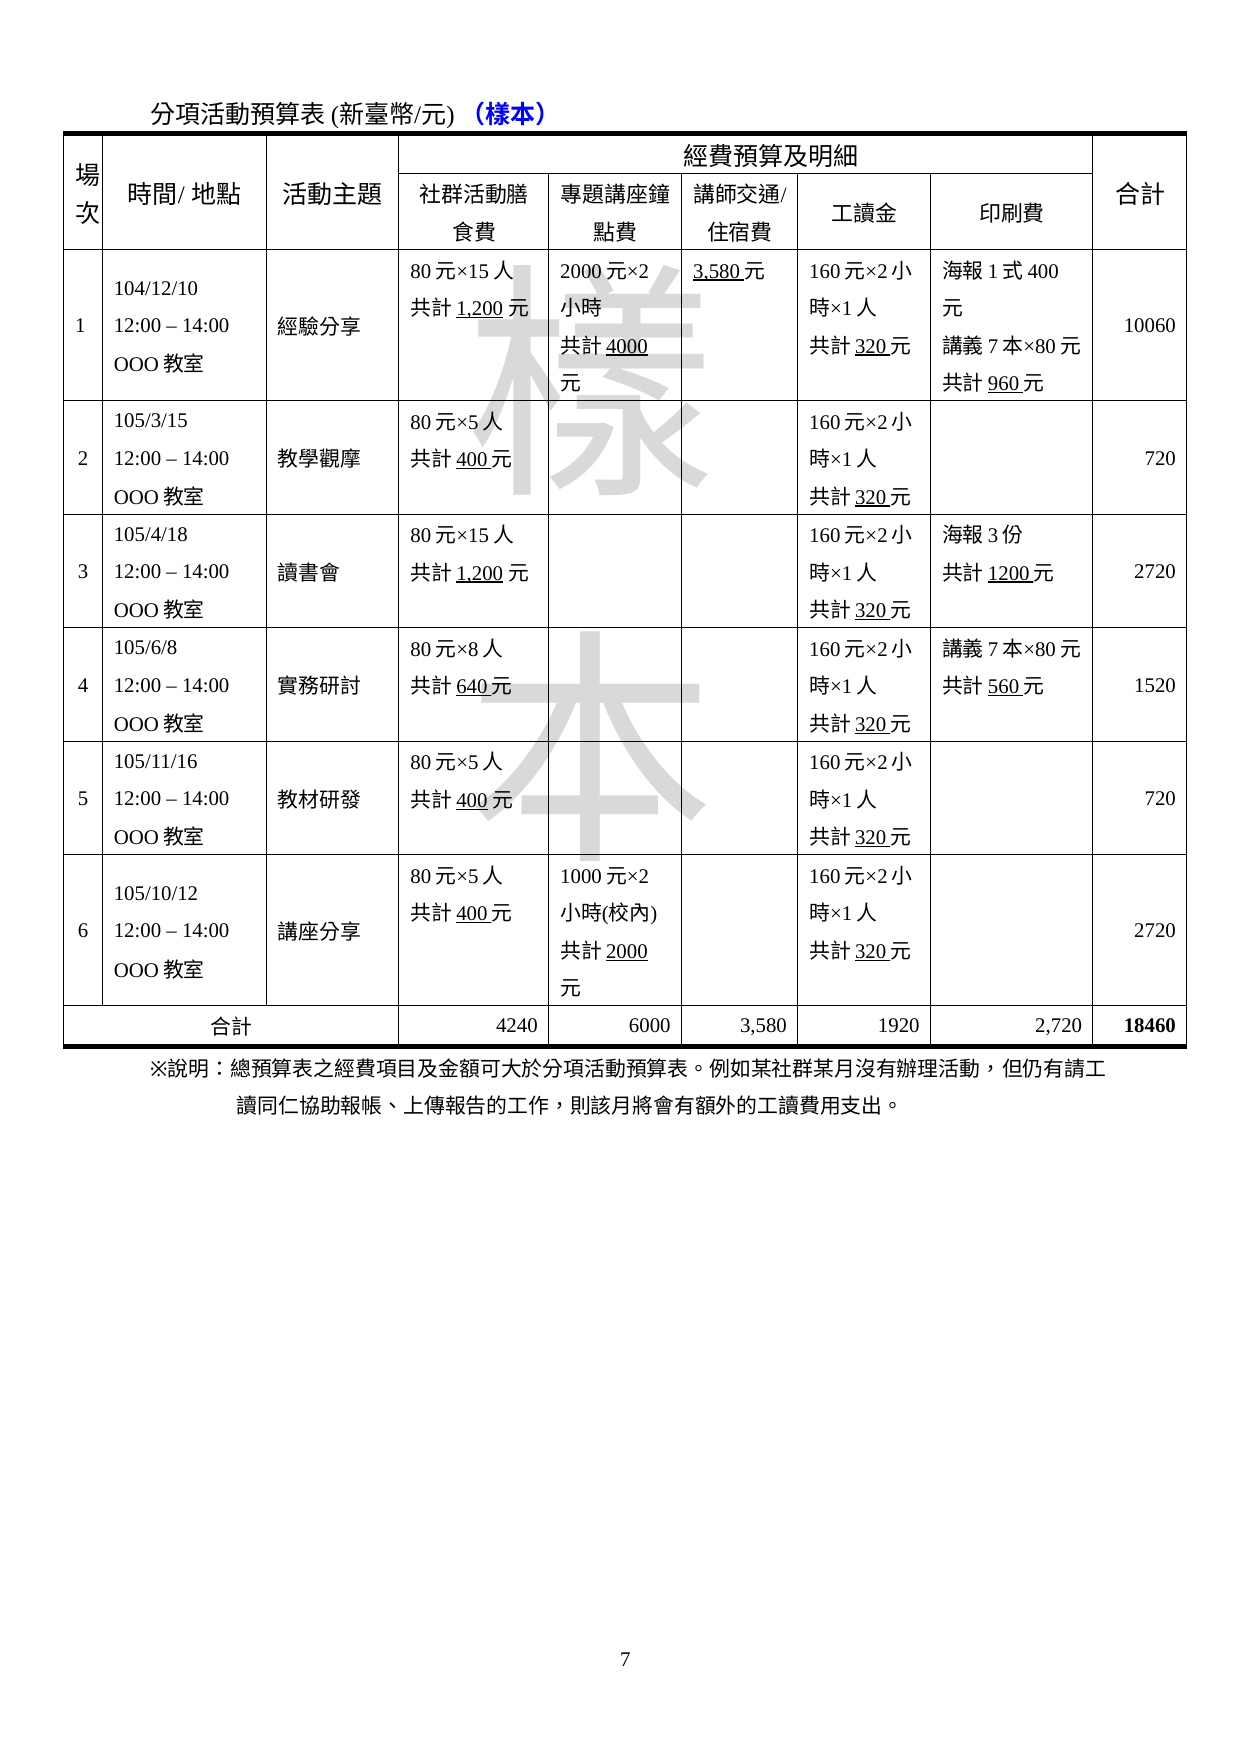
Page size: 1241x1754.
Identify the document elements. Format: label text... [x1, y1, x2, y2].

table_cell 教材研發 [267, 742, 398, 854]
table_cell 讀書會 [267, 515, 398, 627]
table_cell 3,580元 [682, 250, 797, 400]
table_cell [931, 401, 1092, 514]
table_cell 80元×15人 共計1,200 元 [399, 250, 548, 400]
table_cell [549, 401, 681, 514]
table_header 活動主題 [267, 136, 398, 249]
table_cell 160元×2小時×1人 共計320元 [798, 401, 930, 514]
table_cell 160元×2小時×1人 共計320元 [798, 515, 930, 627]
table_cell 720 [1093, 742, 1186, 854]
table_cell 5 [64, 742, 102, 854]
table_cell 160元×2小時×1人 共計320元 [798, 742, 930, 854]
table_cell 6 [64, 855, 102, 1005]
table_cell 專題講座鐘點費 [549, 174, 681, 249]
table_cell [682, 401, 797, 514]
table_cell [682, 855, 797, 1005]
table_cell 1 [64, 250, 102, 400]
table_cell [682, 515, 797, 627]
table_cell 講義7本×80元 共計560元 [931, 628, 1092, 741]
table_cell [682, 628, 797, 741]
table_cell 社群活動膳食費 [399, 174, 548, 249]
table_cell 3,580 [682, 1006, 797, 1044]
table_cell [682, 742, 797, 854]
table_cell 印刷費 [931, 174, 1092, 249]
table_cell 教學觀摩 [267, 401, 398, 514]
table_cell 105/6/8 12:00 – 14:00 OOO教室 [103, 628, 266, 741]
table_cell 80元×5人 共計400元 [399, 401, 548, 514]
table_header 時間/ 地點 [103, 136, 266, 249]
table_cell 105/11/16 12:00 – 14:00 OOO教室 [103, 742, 266, 854]
table_header 合計 [1093, 136, 1186, 249]
table_cell [549, 515, 681, 627]
table_cell 18460 [1093, 1006, 1186, 1044]
table_cell 工讀金 [798, 174, 930, 249]
table_cell 160元×2小時×1人 共計320元 [798, 855, 930, 1005]
table_header 經費預算及明細 [399, 136, 1092, 173]
table_cell 105/3/15 12:00 – 14:00 OOO教室 [103, 401, 266, 514]
table_cell 160元×2小時×1人 共計320元 [798, 628, 930, 741]
table_cell 2000元×2小時 共計4000元 [549, 250, 681, 400]
table_cell [549, 742, 681, 854]
table_header 場次 [64, 136, 102, 249]
table_cell 經驗分享 [267, 250, 398, 400]
table_cell 104/12/10 12:00 – 14:00 OOO教室 [103, 250, 266, 400]
table_cell [931, 855, 1092, 1005]
table_cell 80元×5人 共計400 元 [399, 742, 548, 854]
table_cell 合計 [64, 1006, 398, 1044]
table_cell 4 [64, 628, 102, 741]
table_cell 講座分享 [267, 855, 398, 1005]
table_cell 4240 [399, 1006, 548, 1044]
table_cell 10060 [1093, 250, 1186, 400]
table_cell 1000元×2小時(校內) 共計2000元 [549, 855, 681, 1005]
list ※說明：總預算表之經費項目及金額可大於分項活動預算表。例如某社群某月沒有辦理活動，但仍有請工讀同仁協助報帳、上傳報告的工作，則該月將會有額外的工讀費用支出。 [150, 1049, 1106, 1124]
list 分項活動預算表 (新臺幣/元) （樣本） [150, 93, 1061, 131]
table_cell 1920 [798, 1006, 930, 1044]
table_cell 實務研討 [267, 628, 398, 741]
table_cell [931, 742, 1092, 854]
table_cell [549, 628, 681, 741]
table_cell 講師交通/住宿費 [682, 174, 797, 249]
table_cell 80元×15人 共計1,200 元 [399, 515, 548, 627]
table_cell 720 [1093, 401, 1186, 514]
table_cell 160元×2小時×1人 共計320元 [798, 250, 930, 400]
table_cell 2720 [1093, 515, 1186, 627]
table_cell 6000 [549, 1006, 681, 1044]
table_cell 80元×8人 共計640元 [399, 628, 548, 741]
table_cell 3 [64, 515, 102, 627]
table_cell 2720 [1093, 855, 1186, 1005]
table_cell 2,720 [931, 1006, 1092, 1044]
table_cell 105/4/18 12:00 – 14:00 OOO教室 [103, 515, 266, 627]
table_cell 海報3份 共計1200元 [931, 515, 1092, 627]
table_cell 1520 [1093, 628, 1186, 741]
table_cell 2 [64, 401, 102, 514]
table_cell 105/10/12 12:00 – 14:00 OOO教室 [103, 855, 266, 1005]
table_cell 80元×5人 共計400元 [399, 855, 548, 1005]
table_cell 海報1式400元 講義7本×80元 共計960元 [931, 250, 1092, 400]
